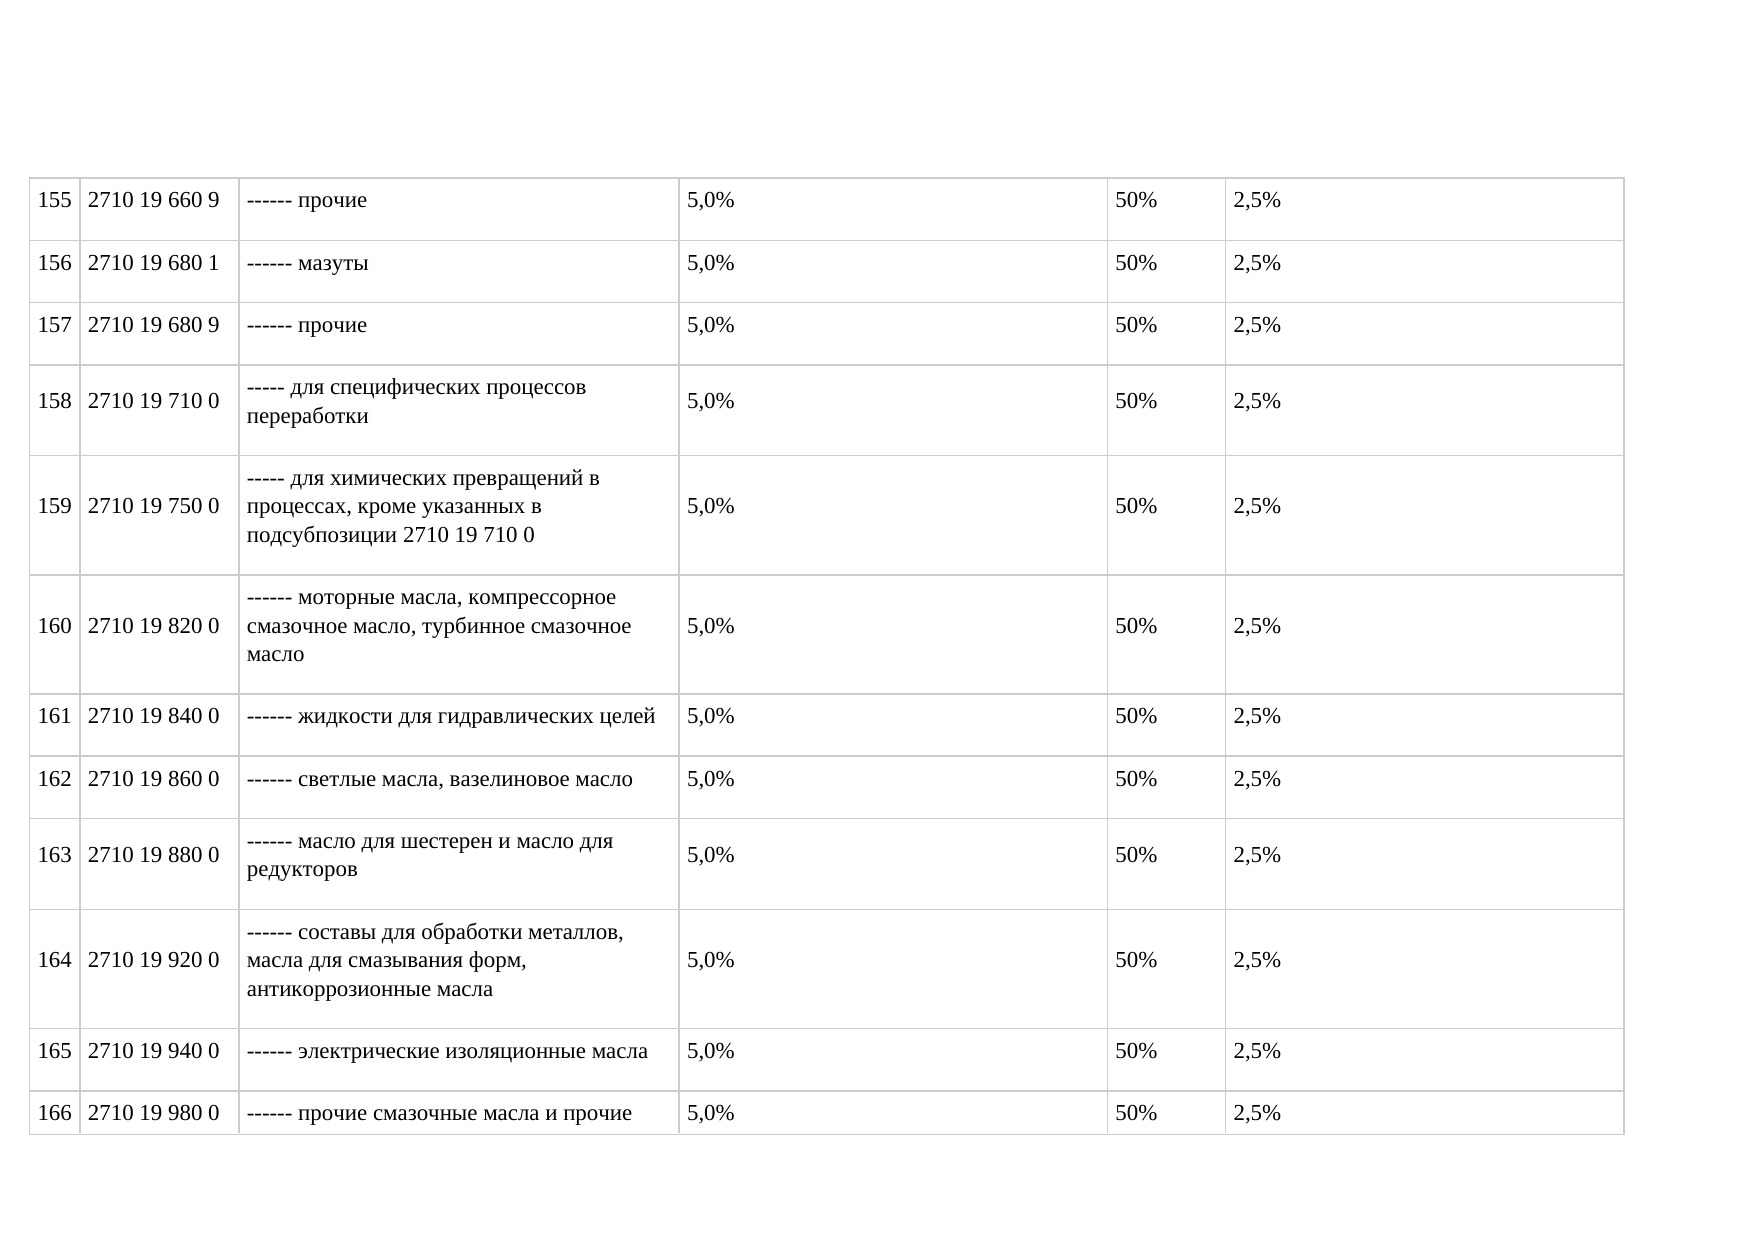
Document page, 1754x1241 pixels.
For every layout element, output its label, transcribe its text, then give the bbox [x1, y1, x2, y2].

table_cell 50% [1108, 1092, 1225, 1133]
table_cell ------ масло для шестерен и масло для редукторов [240, 819, 678, 908]
table_cell 2710 19 680 9 [81, 303, 238, 364]
table_cell 2,5% [1226, 1092, 1623, 1133]
table_cell 2710 19 710 0 [81, 366, 238, 455]
table_cell 157 [30, 303, 79, 364]
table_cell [240, 1092, 678, 1133]
table_cell 2,5% [1226, 179, 1623, 239]
table_cell 50% [1108, 366, 1225, 455]
table_cell 5,0% [680, 366, 1107, 455]
table_cell 2710 19 920 0 [81, 910, 238, 1028]
table_cell 2710 19 980 0 [81, 1092, 238, 1133]
table_cell 5,0% [680, 241, 1107, 302]
table_cell 155 [30, 179, 79, 239]
table_cell 2,5% [1226, 910, 1623, 1028]
table_cell 2,5% [1226, 366, 1623, 455]
table_cell 2,5% [1226, 456, 1623, 574]
table_cell 5,0% [680, 757, 1107, 818]
table_cell 5,0% [680, 1029, 1107, 1090]
table_cell 50% [1108, 1029, 1225, 1090]
table_cell 2,5% [1226, 576, 1623, 693]
table_cell ------ прочие [240, 179, 678, 239]
table_cell ------ прочие [240, 303, 678, 364]
table_cell 50% [1108, 695, 1225, 755]
table_cell 5,0% [680, 695, 1107, 755]
table_cell ------ мазуты [240, 241, 678, 302]
table_cell 50% [1108, 757, 1225, 818]
table_cell 50% [1108, 910, 1225, 1028]
table_cell 2710 19 860 0 [81, 757, 238, 818]
table_cell 2,5% [1226, 303, 1623, 364]
table_cell ----- для химических превращений в процессах, кроме указанных в подсубпозиции 2710 19 710 0 [240, 456, 678, 574]
table_cell 5,0% [680, 819, 1107, 908]
table_cell 5,0% [680, 576, 1107, 693]
table_cell 2,5% [1226, 241, 1623, 302]
table_cell 158 [30, 366, 79, 455]
table_cell ------ жидкости для гидравлических целей [240, 695, 678, 755]
table_cell 5,0% [680, 179, 1107, 239]
table_cell 5,0% [680, 1092, 1107, 1133]
table_cell 50% [1108, 576, 1225, 693]
table_cell 2,5% [1226, 819, 1623, 908]
table_cell ----- для специфических процессов переработки [240, 366, 678, 455]
table_cell 2,5% [1226, 1029, 1623, 1090]
table_cell 5,0% [680, 303, 1107, 364]
table_cell 5,0% [680, 456, 1107, 574]
table_cell 156 [30, 241, 79, 302]
table_cell ------ моторные масла, компрессорное смазочное масло, турбинное смазочное масло [240, 576, 678, 693]
table_cell 159 [30, 456, 79, 574]
table_cell 2710 19 680 1 [81, 241, 238, 302]
table_cell 160 [30, 576, 79, 693]
table_cell 50% [1108, 241, 1225, 302]
table_cell 50% [1108, 303, 1225, 364]
table_cell 163 [30, 819, 79, 908]
table_cell 50% [1108, 456, 1225, 574]
table_cell 2710 19 880 0 [81, 819, 238, 908]
table_cell 50% [1108, 819, 1225, 908]
table_cell 2,5% [1226, 757, 1623, 818]
table_cell 164 [30, 910, 79, 1028]
table_cell 2710 19 840 0 [81, 695, 238, 755]
table_cell 5,0% [680, 910, 1107, 1028]
table_cell 2710 19 660 9 [81, 179, 238, 239]
table_cell 2710 19 940 0 [81, 1029, 238, 1090]
table_cell 2710 19 820 0 [81, 576, 238, 693]
table_cell 50% [1108, 179, 1225, 239]
table_cell ------ составы для обработки металлов, масла для смазывания форм, антикоррозионные масла [240, 910, 678, 1028]
table_cell 166 [30, 1092, 79, 1133]
table_cell 161 [30, 695, 79, 755]
table_cell 2,5% [1226, 695, 1623, 755]
table_cell 2710 19 750 0 [81, 456, 238, 574]
table_cell ------ светлые масла, вазелиновое масло [240, 757, 678, 818]
table_cell 165 [30, 1029, 79, 1090]
table_cell 162 [30, 757, 79, 818]
table_cell ------ электрические изоляционные масла [240, 1029, 678, 1090]
